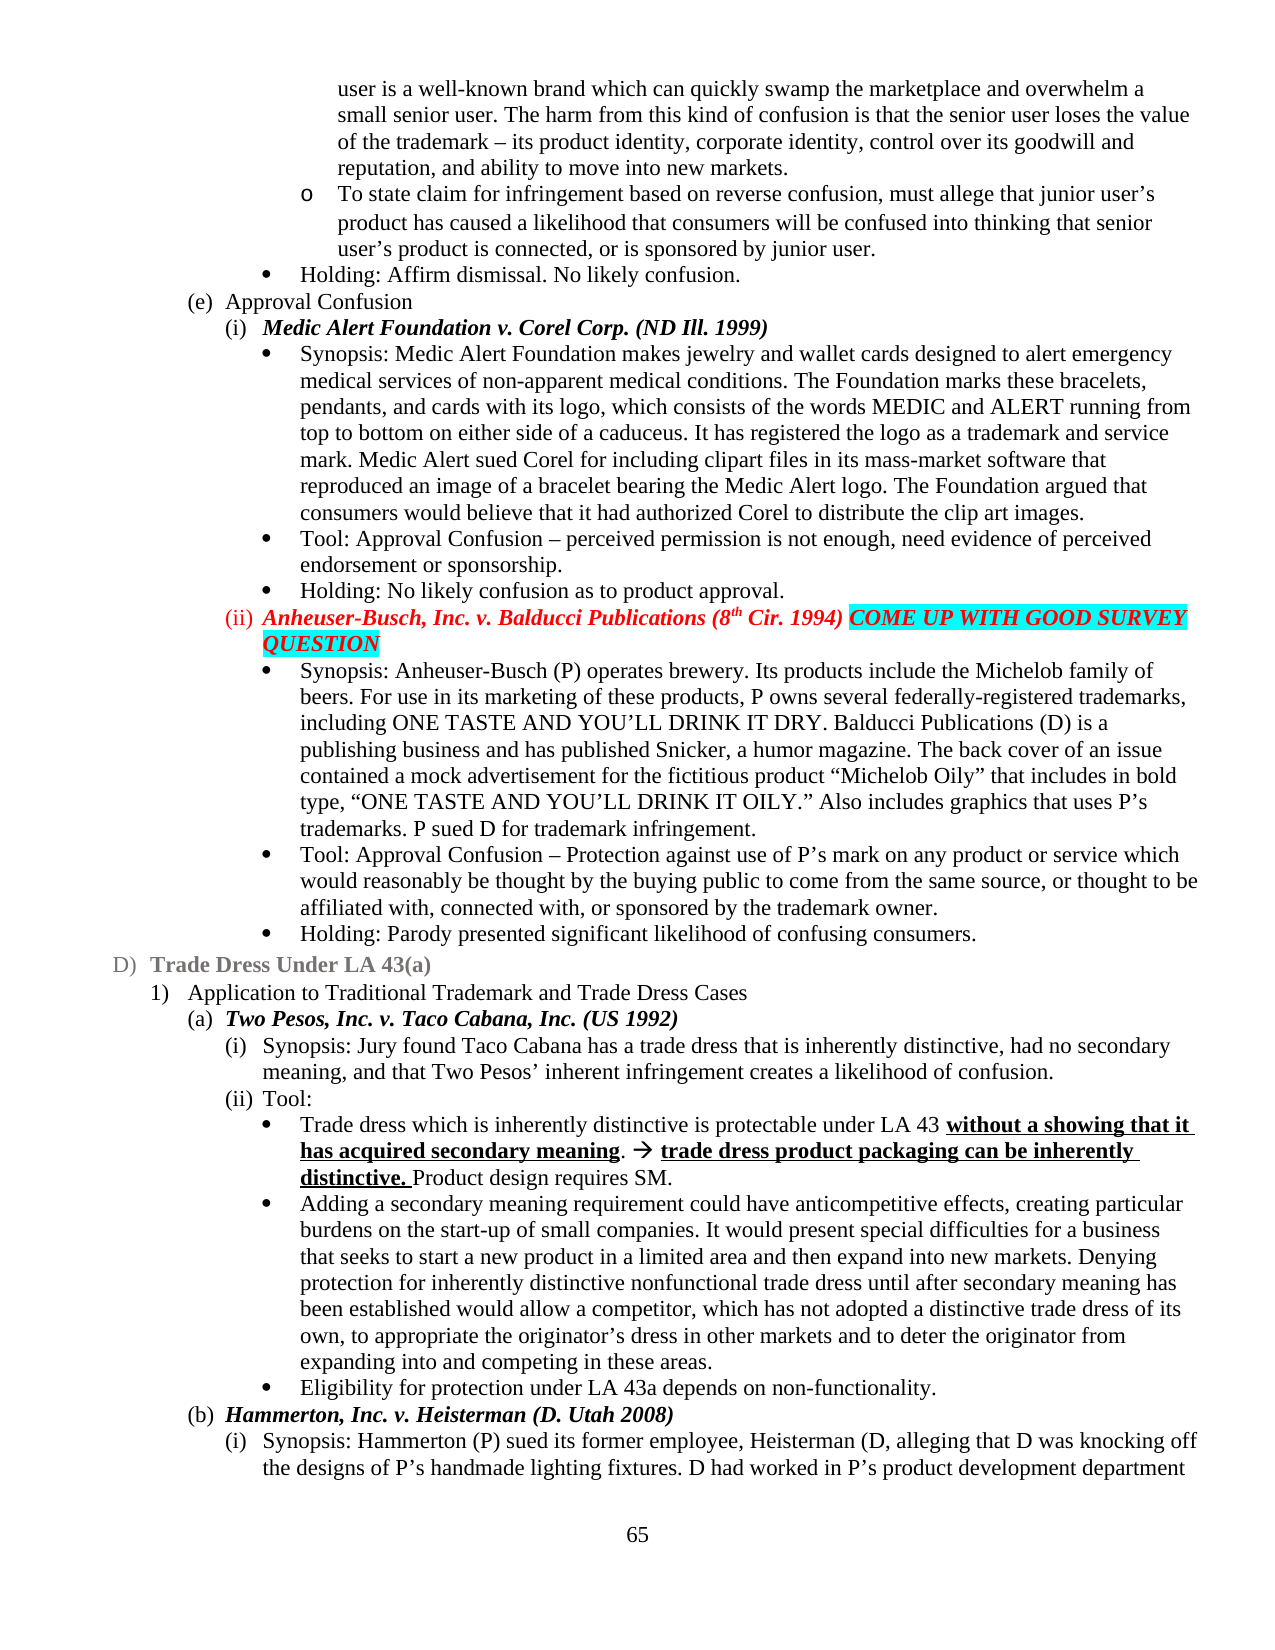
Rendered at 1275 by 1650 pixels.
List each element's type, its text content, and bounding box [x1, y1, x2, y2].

list Holding: Affirm dismissal. No likely confusion. [262, 261, 1200, 288]
subtitle Trade Dress Under LA 43(a) [112, 951, 1200, 977]
list Synopsis: Anheuser-Busch (P) operates brewery. Its products include the Michelob family of beers. For use in its marketing of these products, P owns several federally-registered trademarks, including ONE TASTE AND YOU’LL DRINK IT DRY. Balducci Publications (D) is a publishing business and has published Snicker, a humor magazine. The back cover of an issue contained a mock advertisement for the fictitious product “Michelob Oily” that includes in bold type, “ONE TASTE AND YOU’LL DRINK IT OILY.” Also includes graphics that uses P’s trademarks. P sued D for trademark infringement. [262, 657, 1200, 841]
list To state claim for infringement based on reverse confusion, must allege that junior user’s product has caused a likelihood that consumers will be confused into thinking that senior user’s product is connected, or is sponsored by junior user. [300, 180, 1200, 261]
list Two Pesos, Inc. v. Taco Cabana, Inc. (US 1992) [187, 1006, 1200, 1032]
list Eligibility for protection under LA 43a depends on non-functionality. [262, 1374, 1200, 1401]
list Anheuser-Busch, Inc. v. Balducci Publications (8th Cir. 1994) COME UP WITH GOOD SURVEY QUESTION [225, 604, 1200, 657]
list Synopsis: Jury found Taco Cabana has a trade dress that is inherently distinctive, had no secondary meaning, and that Two Pesos’ inherent infringement creates a likelihood of confusion. [225, 1032, 1200, 1084]
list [225, 1427, 1200, 1480]
list Hammerton, Inc. v. Heisterman (D. Utah 2008) [187, 1401, 1200, 1427]
list Medic Alert Foundation v. Corel Corp. (ND Ill. 1999) [225, 314, 1200, 340]
list Synopsis: Medic Alert Foundation makes jewelry and wallet cards designed to alert emergency medical services of non-apparent medical conditions. The Foundation marks these bracelets, pendants, and cards with its logo, which consists of the words MEDIC and ALERT running from top to bottom on either side of a caduceus. It has registered the logo as a trademark and service mark. Medic Alert sued Corel for including clipart files in its mass-market software that reproduced an image of a bracelet bearing the Medic Alert logo. The Foundation argued that consumers would believe that it had authorized Corel to distribute the clip art images. [262, 340, 1200, 525]
list Application to Traditional Trademark and Trade Dress Cases [150, 979, 1200, 1006]
list Holding: Parody presented significant likelihood of confusing consumers. [262, 920, 1200, 947]
list Tool: Approval Confusion – Protection against use of P’s mark on any product or service which would reasonably be thought by the buying public to come from the same source, or thought to be affiliated with, connected with, or sponsored by the trademark owner. [262, 841, 1200, 920]
list Adding a secondary meaning requirement could have anticompetitive effects, creating particular burdens on the start-up of small companies. It would present special difficulties for a business that seeks to start a new product in a limited area and then expand into new markets. Denying protection for inherently distinctive nonfunctional trade dress until after secondary meaning has been established would allow a competitor, which has not adopted a distinctive trade dress of its own, to appropriate the originator’s dress in other markets and to deter the originator from expanding into and competing in these areas. [262, 1190, 1200, 1374]
list Tool: Approval Confusion – perceived permission is not enough, need evidence of perceived endorsement or sponsorship. [262, 525, 1200, 578]
list Holding: No likely confusion as to product approval. [262, 578, 1200, 604]
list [300, 75, 1200, 180]
list Tool: [225, 1084, 1200, 1111]
list Trade dress which is inherently distinctive is protectable under LA 43 without a showing that it has acquired secondary meaning. trade dress product packaging can be inherently distinctive. Product design requires SM. [262, 1111, 1200, 1190]
list Approval Confusion [187, 288, 1200, 314]
